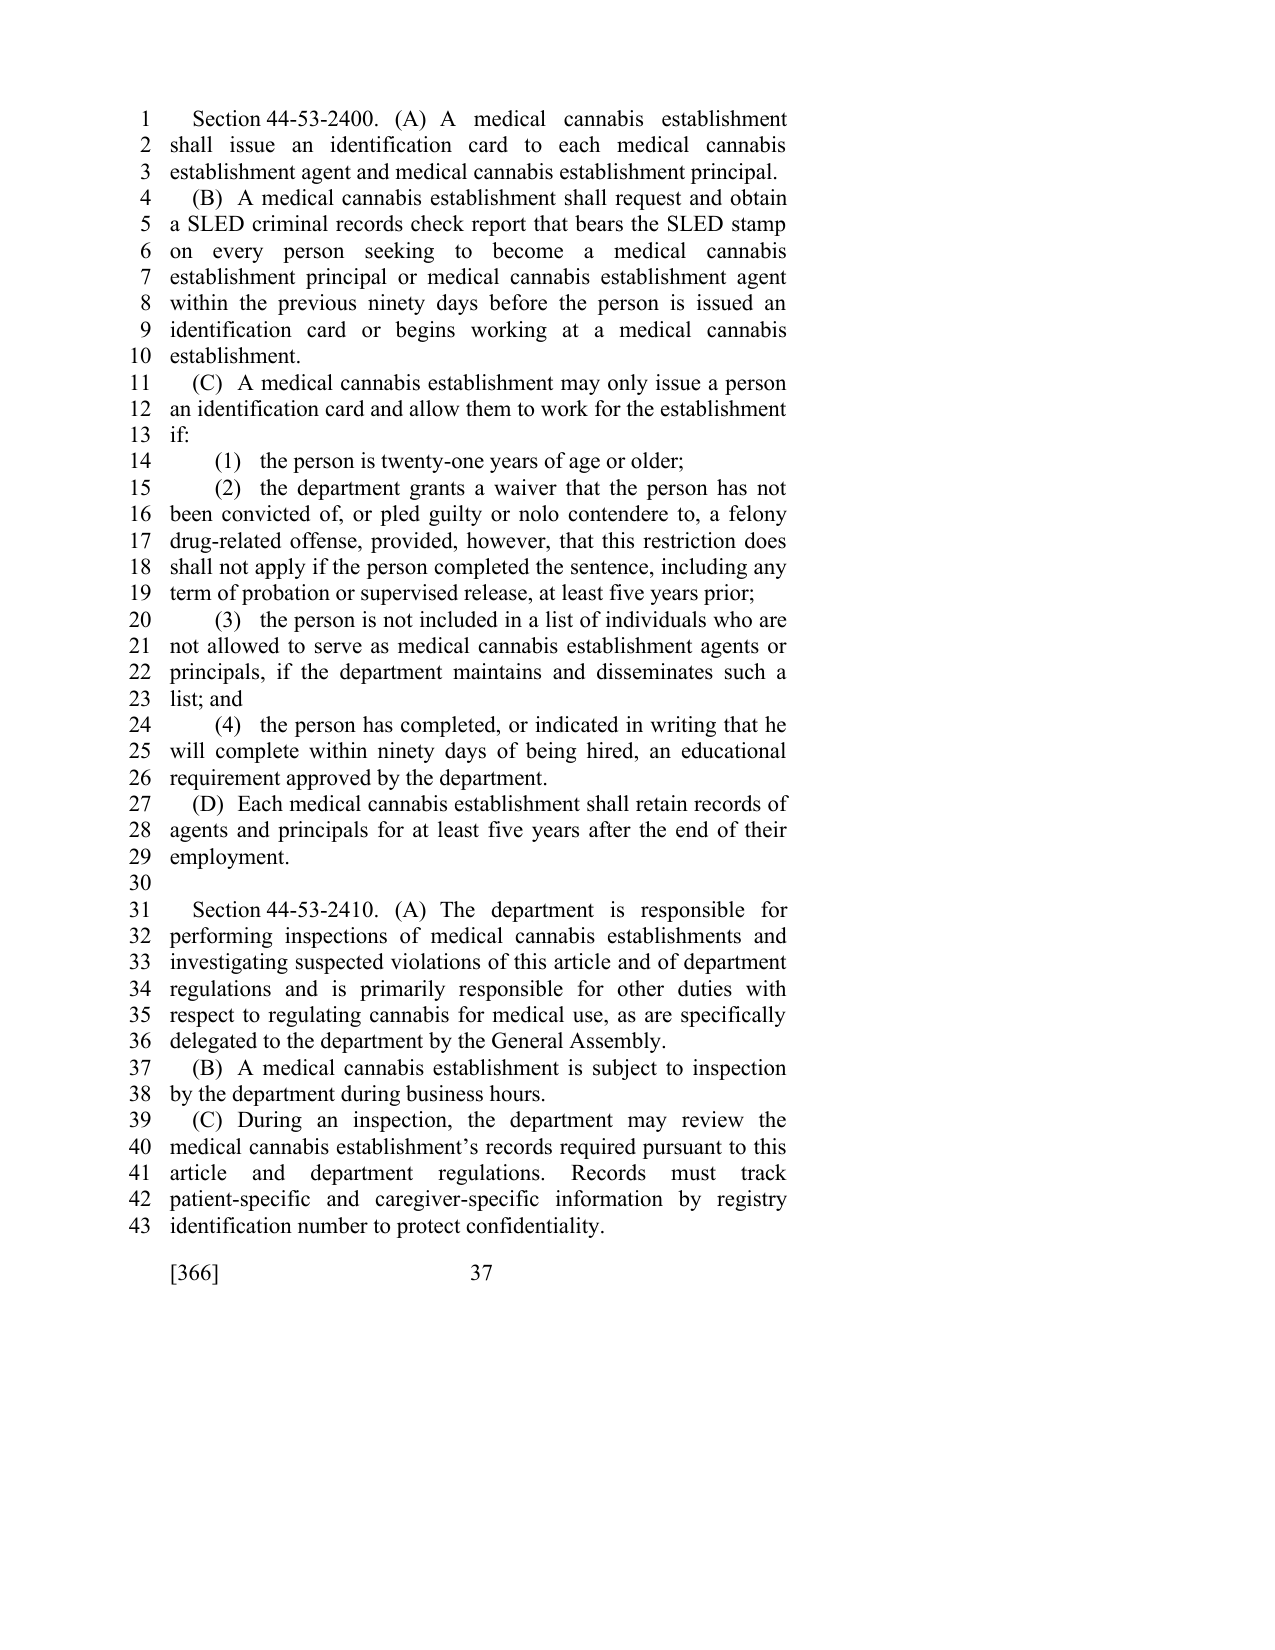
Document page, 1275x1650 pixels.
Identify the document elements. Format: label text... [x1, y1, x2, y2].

text (C) A medical cannabis establishment may only issue a person an identification card and allow them to work for the establishment if: [169, 368, 787, 448]
text (B) A medical cannabis establishment shall request and obtain a SLED criminal records check report that bears the SLED stamp on every person seeking to become a medical cannabis establishment principal or medical cannabis establishment agent within the previous ninety days before the person is issued an identification card or begins working at a medical cannabis establishment. [169, 184, 787, 368]
text (D) Each medical cannabis establishment shall retain records of agents and principals for at least five years after the end of their employment. [169, 790, 787, 869]
text (4) the person has completed, or indicated in writing that he will complete within ninety days of being hired, an educational requirement approved by the department. [169, 711, 787, 790]
text Section 44-53-2410. (A) The department is responsible for performing inspections of medical cannabis establishments and investigating suspected violations of this article and of department regulations and is primarily responsible for other duties with respect to regulating cannabis for medical use, as are specifically delegated to the department by the General Assembly. [169, 896, 787, 1054]
text Section 44-53-2400. (A) A medical cannabis establishment shall issue an identification card to each medical cannabis establishment agent and medical cannabis establishment principal. [169, 105, 787, 184]
text (2) the department grants a waiver that the person has not been convicted of, or pled guilty or nolo contendere to, a felony drug-related offense, provided, however, that this restriction does shall not apply if the person completed the sentence, including any term of probation or supervised release, at least five years prior; [169, 474, 787, 606]
text (B) A medical cannabis establishment is subject to inspection by the department during business hours. [169, 1054, 787, 1106]
text (1) the person is twenty-one years of age or older; [169, 448, 787, 474]
text (3) the person is not included in a list of individuals who are not allowed to serve as medical cannabis establishment agents or principals, if the department maintains and disseminates such a list; and [169, 606, 787, 711]
text (C) During an inspection, the department may review the medical cannabis establishment’s records required pursuant to this article and department regulations. Records must track patient-specific and caregiver-specific information by registry identification number to protect confidentiality. [169, 1106, 787, 1238]
